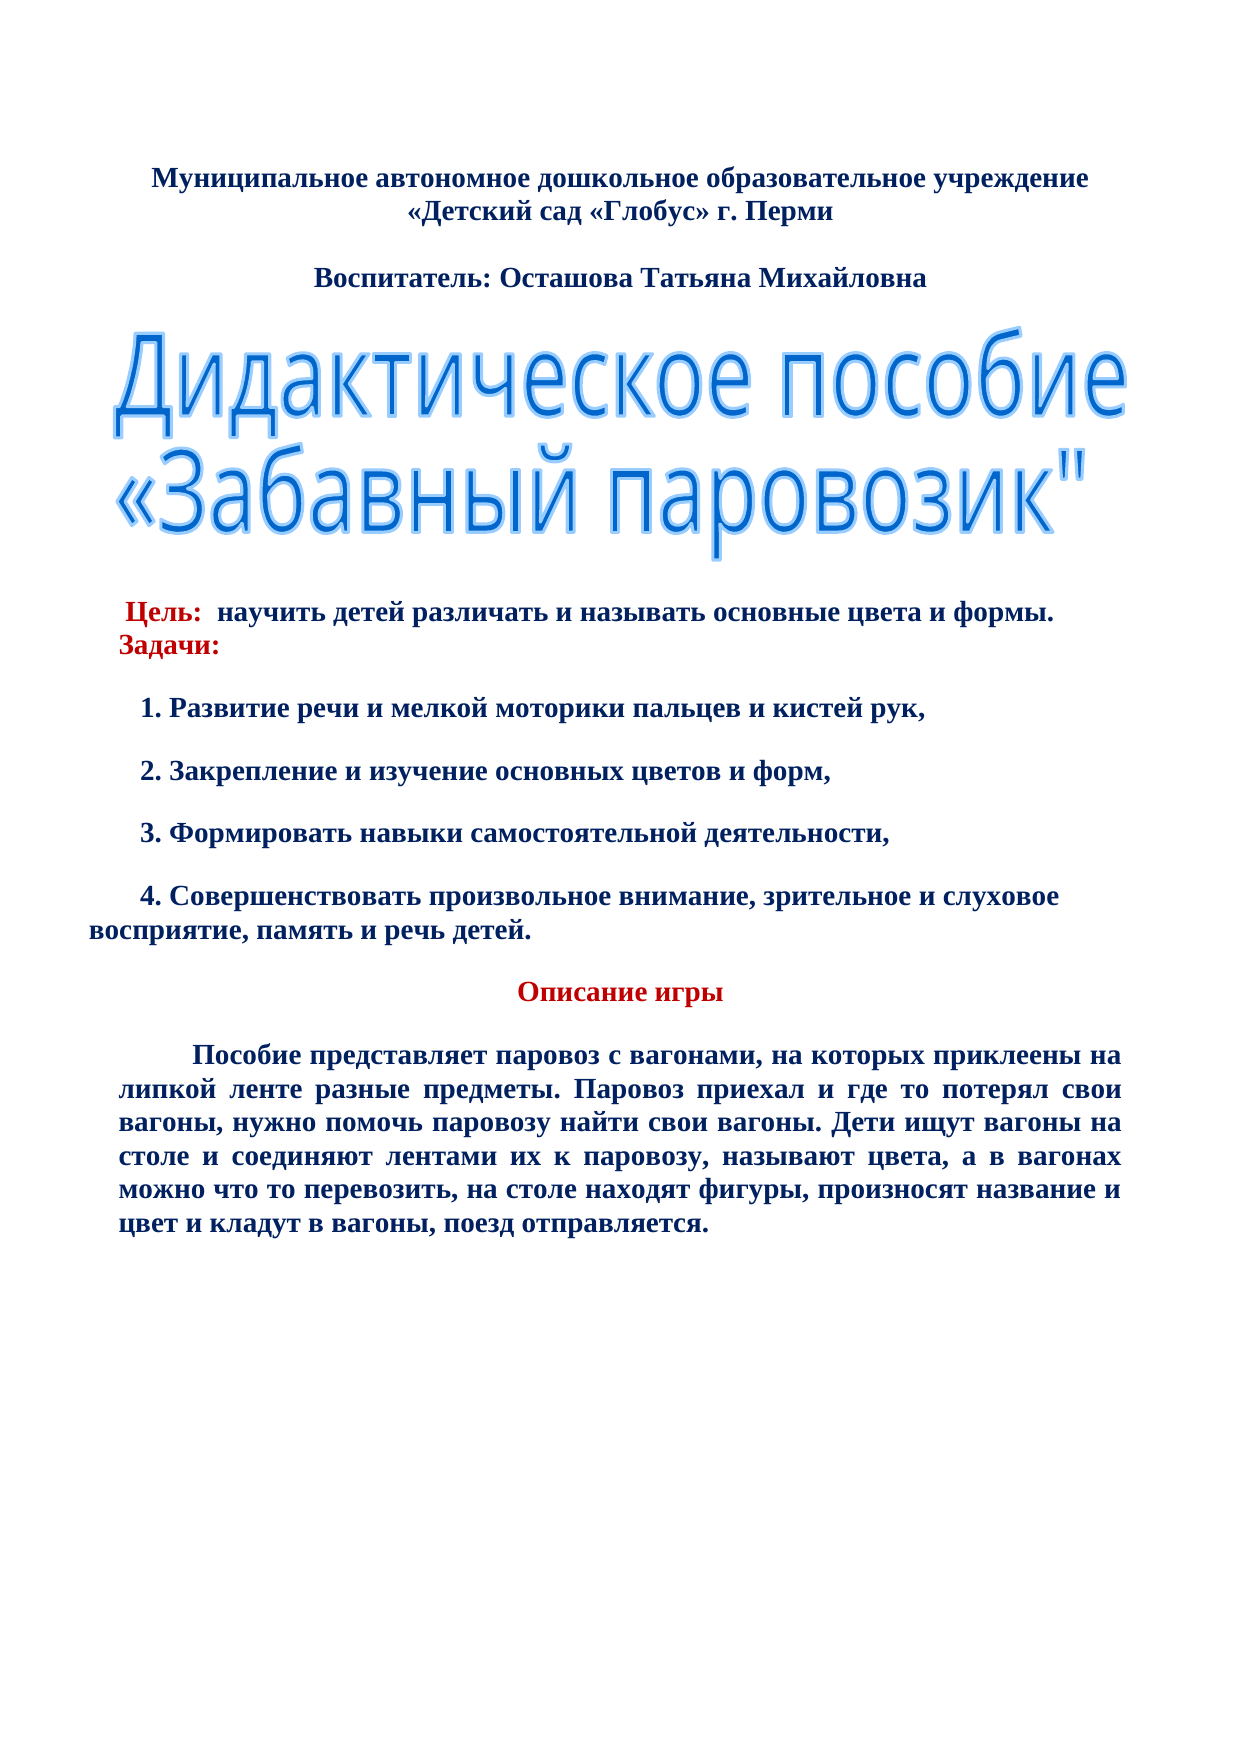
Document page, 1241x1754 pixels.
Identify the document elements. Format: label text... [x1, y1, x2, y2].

text Воспитатель: Осташова Татьяна Михайловна [118, 260, 1122, 294]
text Пособие представляет паровоз с вагонами, на которых приклеены на липкой ленте разные предметы. Паровоз приехал и где то потерял свои вагоны, нужно помочь паровозу найти свои вагоны. Дети ищут вагоны на столе и соединяют лентами их к паровозу, называют цвета, а в вагонах можно что то перевозить, на столе находят фигуры, произносят название и цвет и кладут в вагоны, поезд отправляется. [118, 1037, 1122, 1238]
text «Детский сад «Глобус» г. Перми [89, 193, 1152, 227]
text 1. Развитие речи и мелкой моторики пальцев и кистей рук, [89, 690, 1152, 724]
text 4. Совершенствовать произвольное внимание, зрительное и слуховое восприятие, память и речь детей. [89, 878, 1152, 945]
text Описание игры [118, 974, 1122, 1008]
text Муниципальное автономное дошкольное образовательное учреждение [89, 160, 1152, 193]
text 3. Формировать навыки самостоятельной деятельности, [89, 816, 1152, 849]
text Задачи: [118, 627, 1122, 661]
text 2. Закрепление и изучение основных цветов и форм, [89, 753, 1152, 786]
text Цель: научить детей различать и называть основные цвета и формы. [89, 594, 1122, 627]
